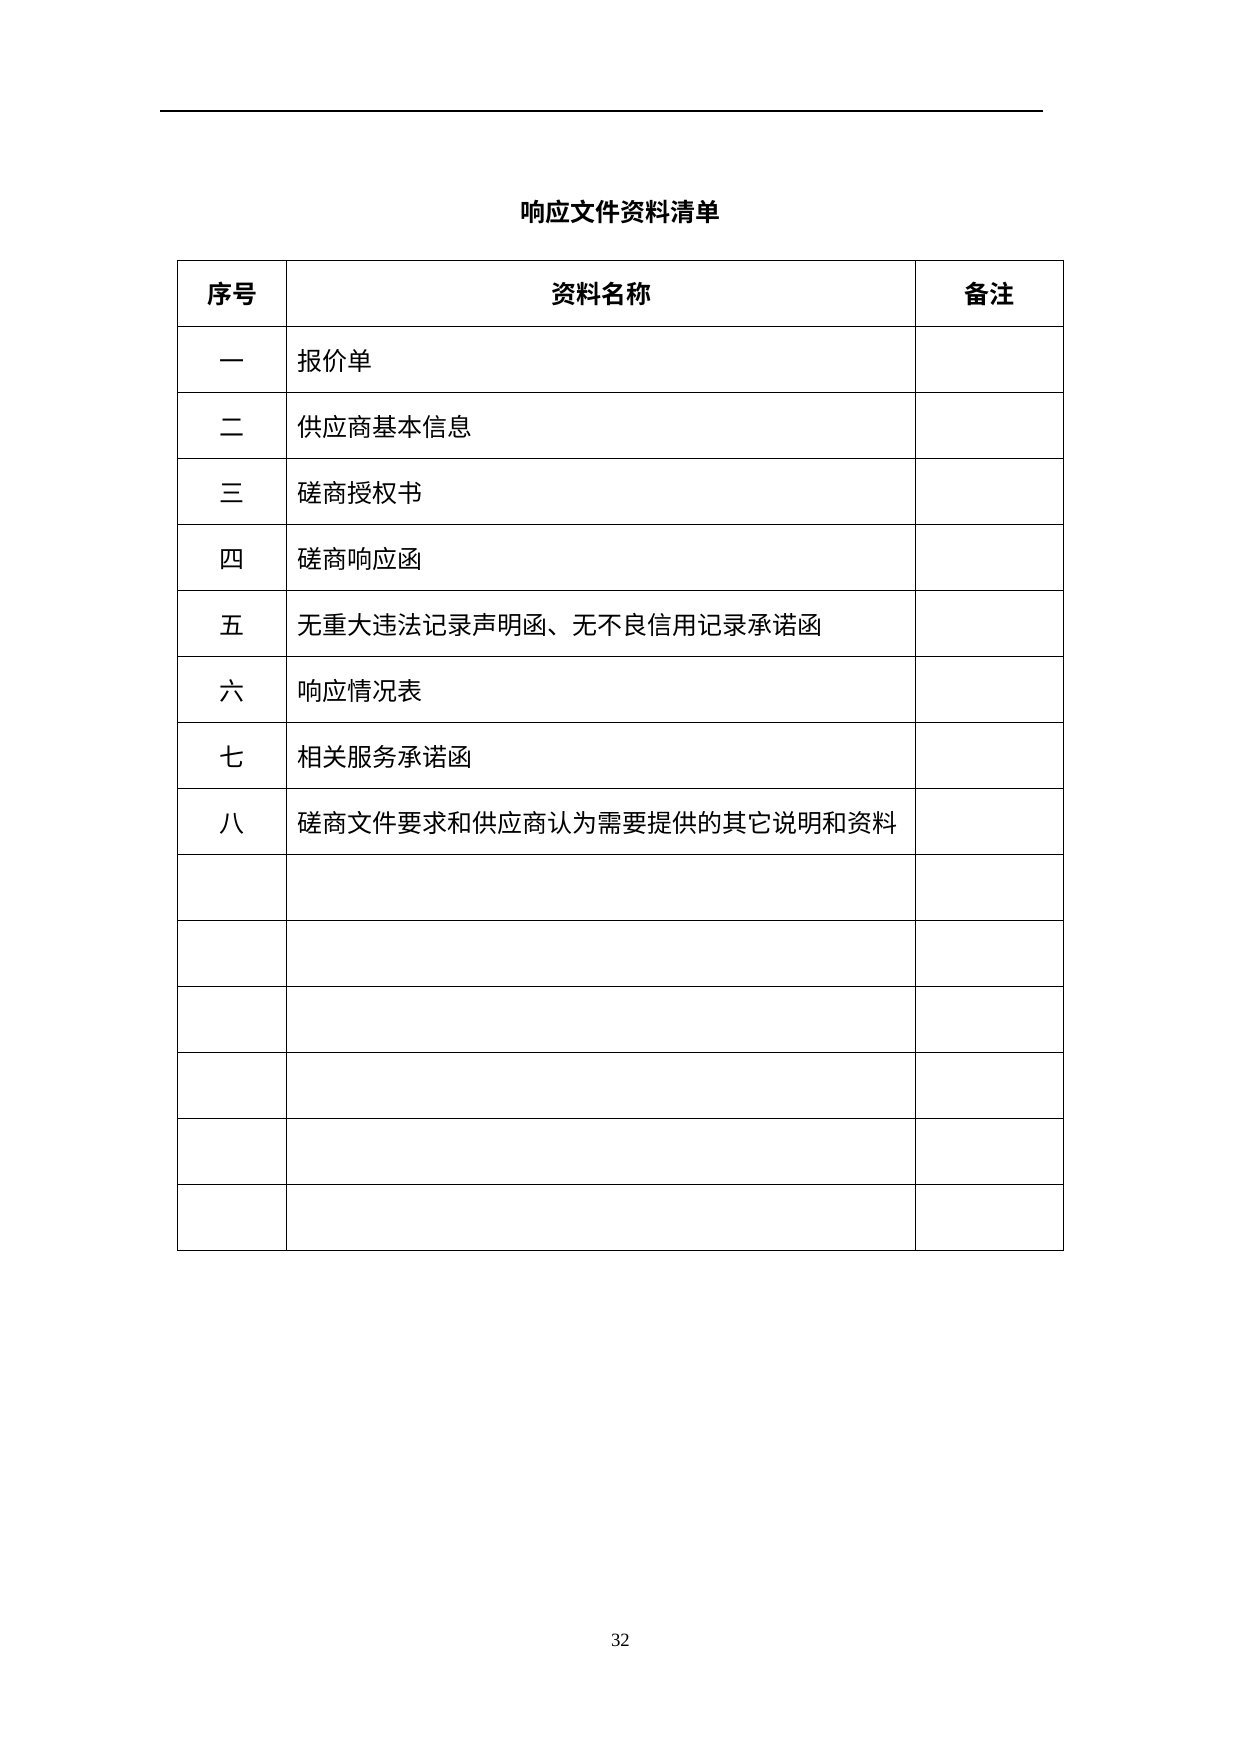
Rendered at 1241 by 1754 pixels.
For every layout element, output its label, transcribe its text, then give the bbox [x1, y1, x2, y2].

table_cell 三 [178, 459, 286, 524]
table_cell [287, 1053, 915, 1118]
table_cell [287, 921, 915, 986]
table_cell 五 [178, 591, 286, 656]
table_header 备注 [916, 261, 1063, 326]
table_cell 二 [178, 393, 286, 458]
table_cell 磋商授权书 [287, 459, 915, 524]
table_cell 磋商响应函 [287, 525, 915, 590]
table_cell [916, 591, 1063, 656]
table_cell [916, 987, 1063, 1052]
table_cell [916, 1185, 1063, 1250]
table_cell [916, 393, 1063, 458]
subtitle 响应文件资料清单 [159, 178, 1081, 243]
table_cell [916, 1053, 1063, 1118]
table_cell [916, 657, 1063, 722]
table_cell [916, 525, 1063, 590]
table_cell [916, 855, 1063, 920]
table_cell [178, 1119, 286, 1184]
table_cell [287, 1119, 915, 1184]
table_cell 六 [178, 657, 286, 722]
table_cell [287, 1185, 915, 1250]
table_cell 无重大违法记录声明函、无不良信用记录承诺函 [287, 591, 915, 656]
table_cell 供应商基本信息 [287, 393, 915, 458]
table_cell 磋商文件要求和供应商认为需要提供的其它说明和资料 [287, 789, 915, 854]
table_cell [916, 327, 1063, 392]
table_cell [287, 987, 915, 1052]
table_cell 一 [178, 327, 286, 392]
table_cell 八 [178, 789, 286, 854]
table_cell 七 [178, 723, 286, 788]
table_cell [287, 855, 915, 920]
table_cell [178, 855, 286, 920]
table_cell [916, 789, 1063, 854]
table_header 序号 [178, 261, 286, 326]
table_cell [178, 987, 286, 1052]
table_cell [178, 921, 286, 986]
table_cell 四 [178, 525, 286, 590]
table_cell 响应情况表 [287, 657, 915, 722]
table_cell [178, 1185, 286, 1250]
table_header 资料名称 [287, 261, 915, 326]
table_cell [916, 459, 1063, 524]
table_cell 相关服务承诺函 [287, 723, 915, 788]
table_cell [916, 921, 1063, 986]
table_cell 报价单 [287, 327, 915, 392]
table_cell [916, 723, 1063, 788]
table_cell [178, 1053, 286, 1118]
table_cell [916, 1119, 1063, 1184]
